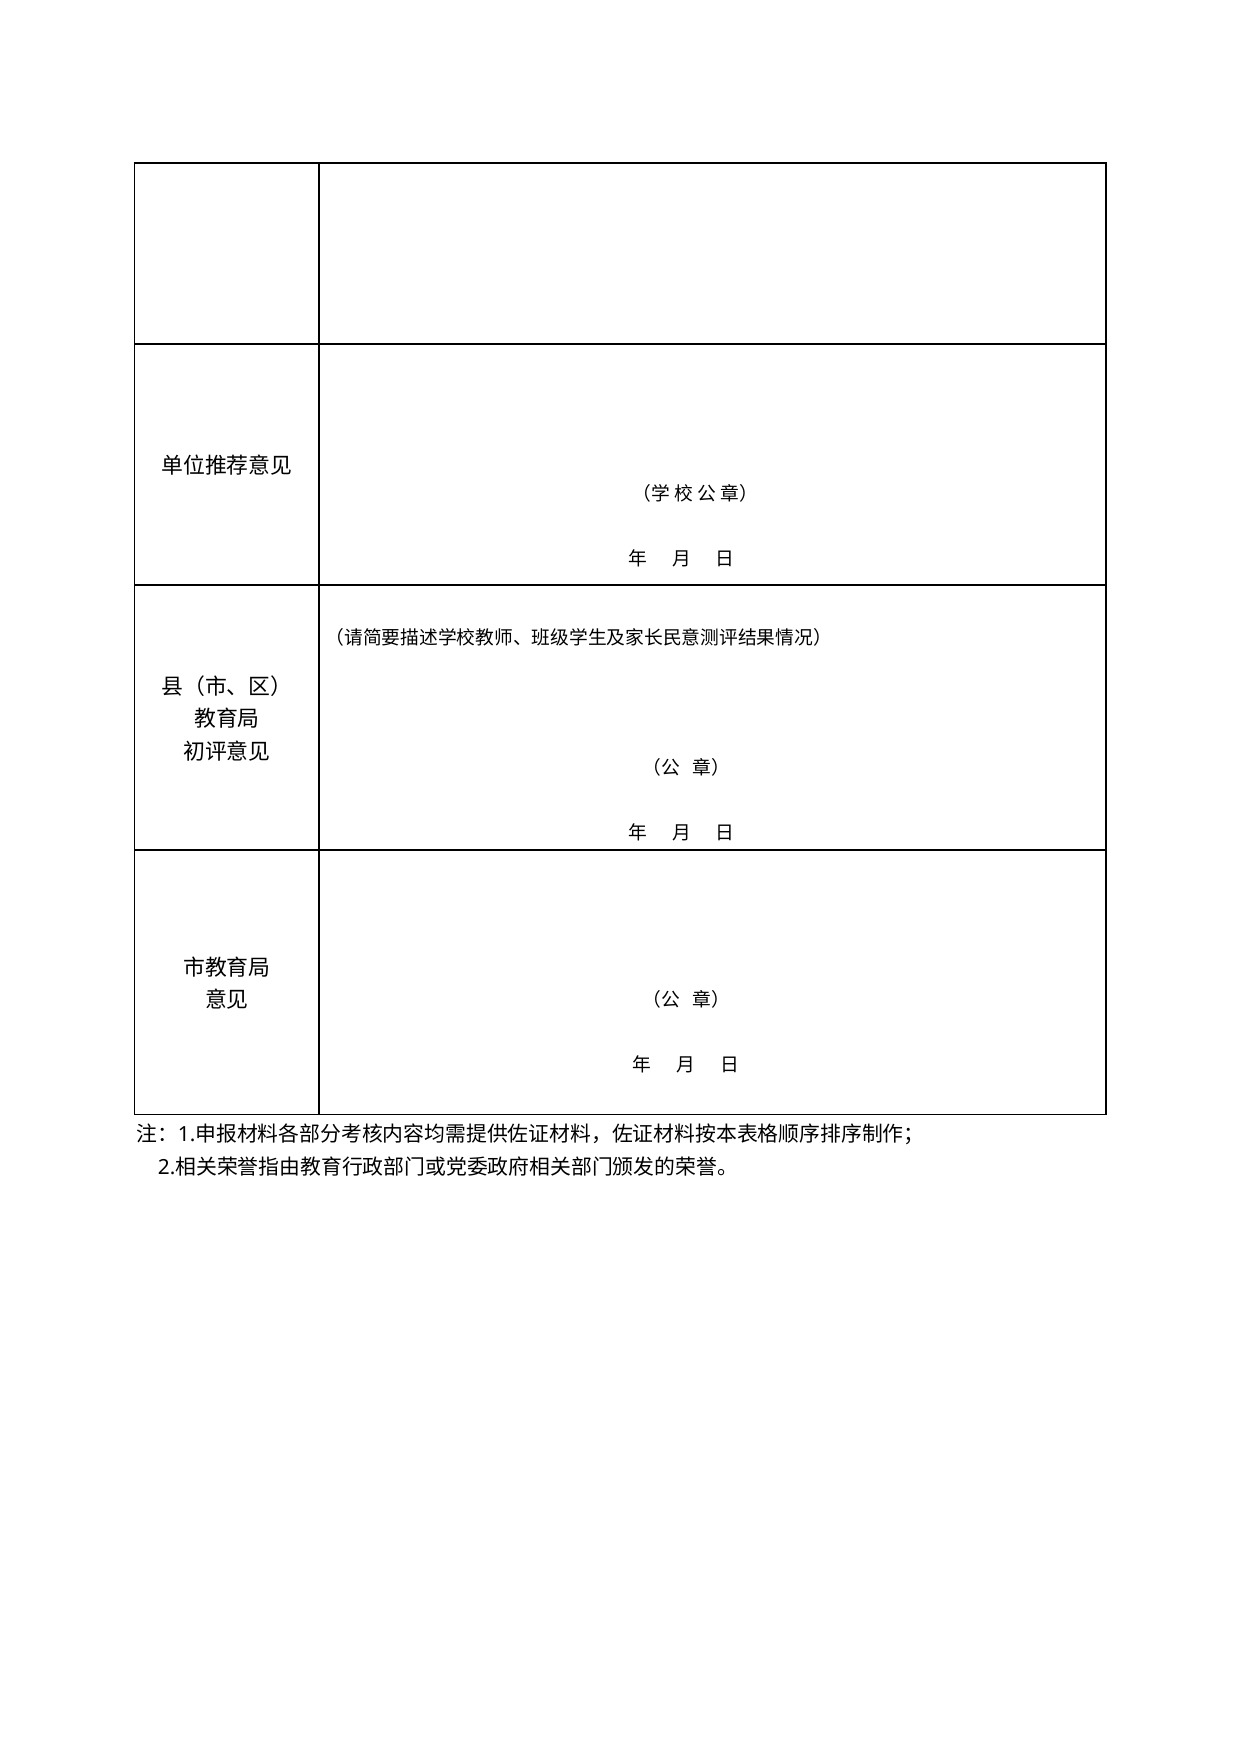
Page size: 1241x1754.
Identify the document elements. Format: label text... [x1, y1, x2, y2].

table_cell （请简要描述学校教师、班级学生及家长民意测评结果情况） （公 章） 年 月 日 [320, 586, 1105, 849]
table_cell （公 章） 年 月 日 [320, 851, 1105, 1113]
table_cell 单位推荐意见 [135, 345, 318, 584]
table_cell 县（市、区） 教育局 初评意见 [135, 586, 318, 849]
table_cell 注：1.申报材料各部分考核内容均需提供佐证材料，佐证材料按本表格顺序排序制作； 2.相关荣誉指由教育行政部门或党委政府相关部门颁发的荣誉。 [134, 1115, 1106, 1183]
table_cell 市教育局 意见 [135, 851, 318, 1113]
table_cell （学 校 公 章） 年 月 日 [320, 345, 1105, 584]
